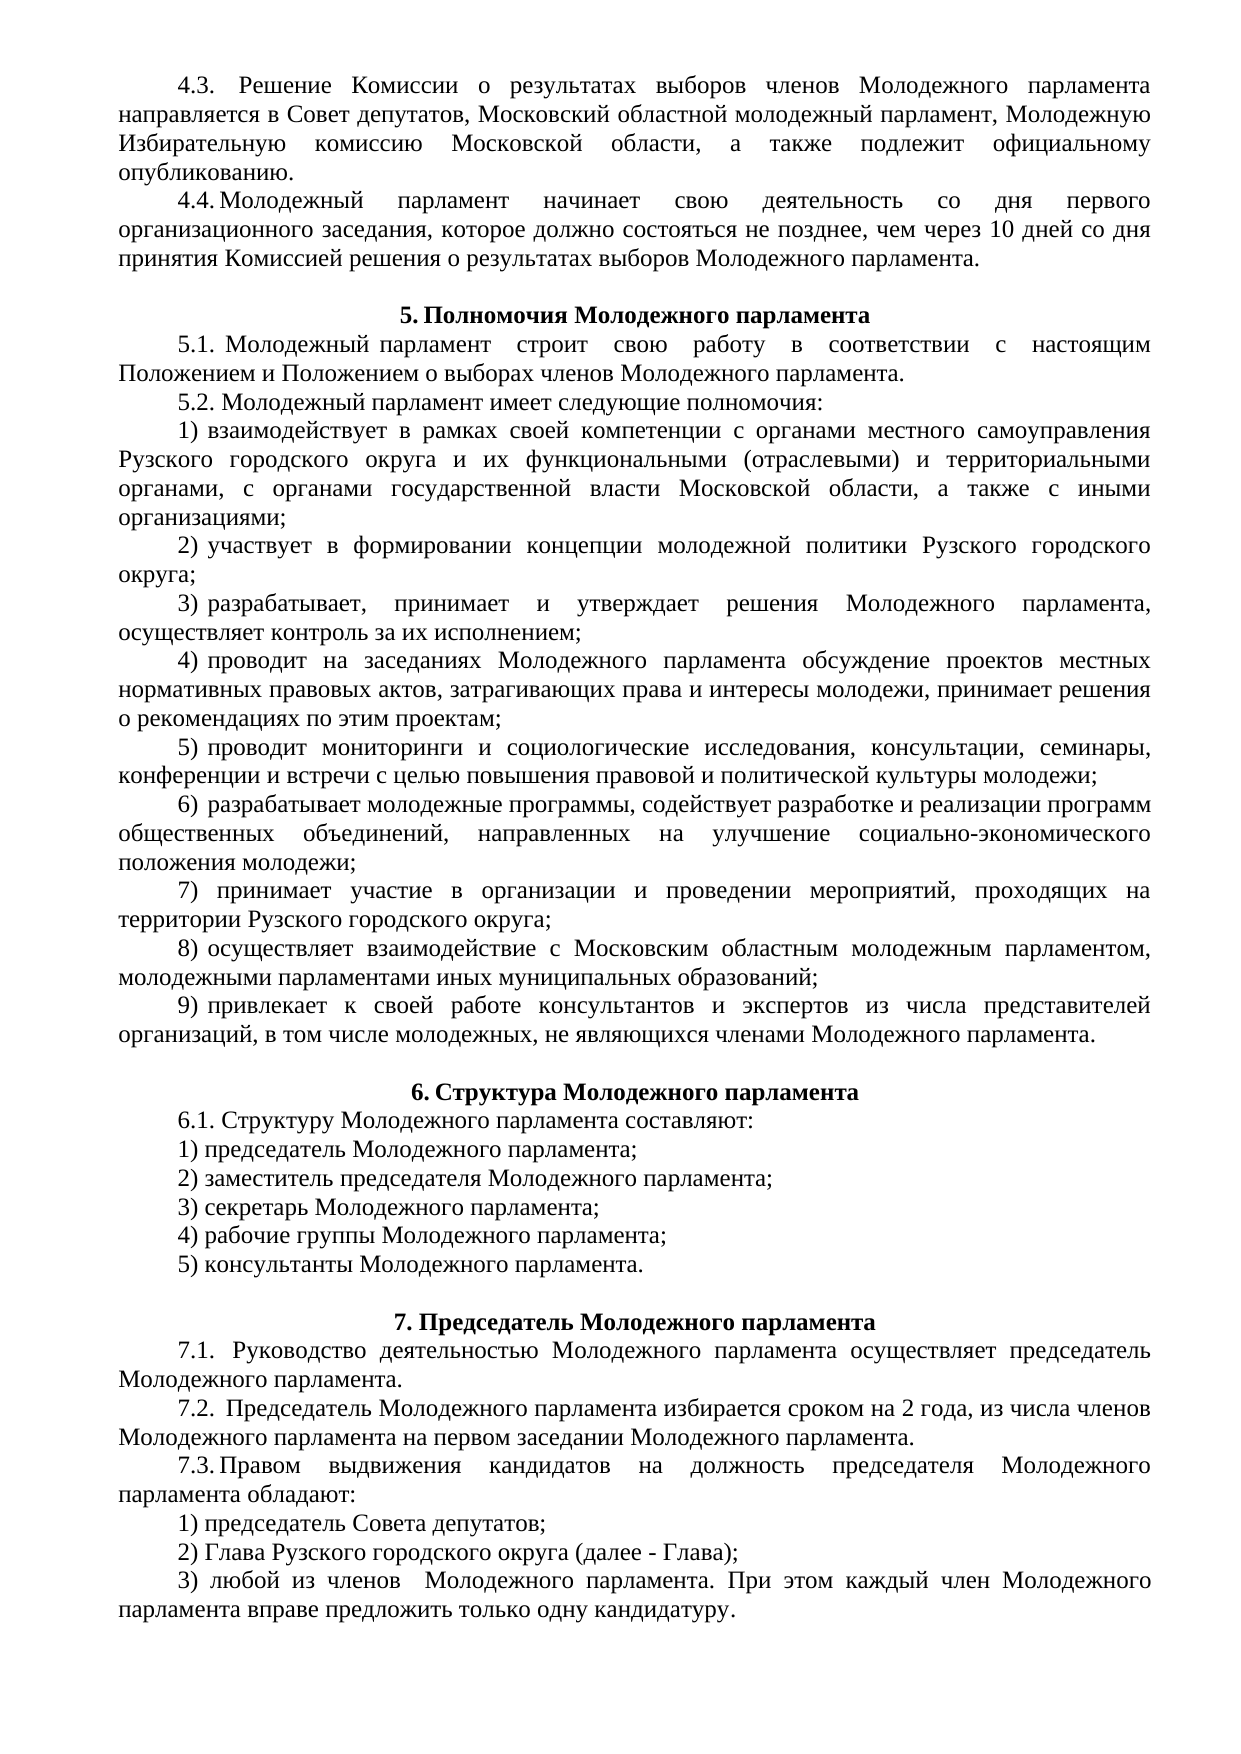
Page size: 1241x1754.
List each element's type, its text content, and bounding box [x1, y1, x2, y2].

text 1) председатель Молодежного парламента; [118, 1134, 1152, 1163]
text 7) принимает участие в организации и проведении мероприятий, проходящих на территории Рузского городского округа; [118, 876, 1152, 933]
text 2) участвует в формировании концепции молодежной политики Рузского городского округа; [118, 531, 1152, 588]
text 5.2. Молодежный парламент имеет следующие полномочия: [118, 387, 1152, 416]
list Решение Комиссии о результатах выборов членов Молодежного парламента направляется в Совет депутатов, Московский областной молодежный парламент, Молодежную Избирательную комиссию Московской области, а также подлежит официальному опубликованию. [118, 71, 1152, 186]
text 4) проводит на заседаниях Молодежного парламента обсуждение проектов местных нормативных правовых актов, затрагивающих права и интересы молодежи, принимает решения о рекомендациях по этим проектам; [118, 646, 1152, 732]
text 5) консультанты Молодежного парламента. [118, 1249, 1152, 1278]
text 2) Глава Рузского городского округа (далее - Глава); [118, 1537, 1152, 1566]
text 6.1. Структуру Молодежного парламента составляют: [118, 1106, 1152, 1134]
text 1) председатель Совета депутатов; [118, 1508, 1152, 1537]
list Молодежный парламент начинает свою деятельность со дня первого организационного заседания, которое должно состояться не позднее, чем через 10 дней со дня принятия Комиссией решения о результатах выборов Молодежного парламента. [118, 186, 1152, 272]
text 5) проводит мониторинги и социологические исследования, консультации, семинары, конференции и встречи с целью повышения правовой и политической культуры молодежи; [118, 732, 1152, 789]
text 3) секретарь Молодежного парламента; [118, 1192, 1152, 1221]
list Руководство деятельностью Молодежного парламента осуществляет председатель Молодежного парламента. [118, 1336, 1152, 1393]
list Председатель Молодежного парламента избирается сроком на 2 года, из числа членов Молодежного парламента на первом заседании Молодежного парламента. [118, 1393, 1152, 1451]
text 5.1. Молодежный парламент строит свою работу в соответствии с настоящим Положением и Положением о выборах членов Молодежного парламента. [118, 329, 1152, 387]
list Правом выдвижения кандидатов на должность председателя Молодежного парламента обладают: [118, 1451, 1152, 1508]
text 3) любой из членов Молодежного парламента. При этом каждый член Молодежного парламента вправе предложить только одну кандидатуру. [118, 1566, 1152, 1623]
text 6) разрабатывает молодежные программы, содействует разработке и реализации программ общественных объединений, направленных на улучшение социально-экономического положения молодежи; [118, 789, 1152, 876]
list Полномочия Молодежного парламента [118, 301, 1152, 329]
text 4) рабочие группы Молодежного парламента; [118, 1221, 1152, 1249]
text 3) разрабатывает, принимает и утверждает решения Молодежного парламента, осуществляет контроль за их исполнением; [118, 588, 1152, 646]
list Структура Молодежного парламента [118, 1077, 1152, 1106]
text 9) привлекает к своей работе консультантов и экспертов из числа представителей организаций, в том числе молодежных, не являющихся членами Молодежного парламента. [118, 991, 1152, 1048]
text 2) заместитель председателя Молодежного парламента; [118, 1163, 1152, 1192]
text 8) осуществляет взаимодействие с Московским областным молодежным парламентом, молодежными парламентами иных муниципальных образований; [118, 933, 1152, 991]
text 7. Председатель Молодежного парламента [118, 1307, 1152, 1336]
text 1) взаимодействует в рамках своей компетенции с органами местного самоуправления Рузского городского округа и их функциональными (отраслевыми) и территориальными органами, с органами государственной власти Московской области, а также с иными организациями; [118, 416, 1152, 531]
